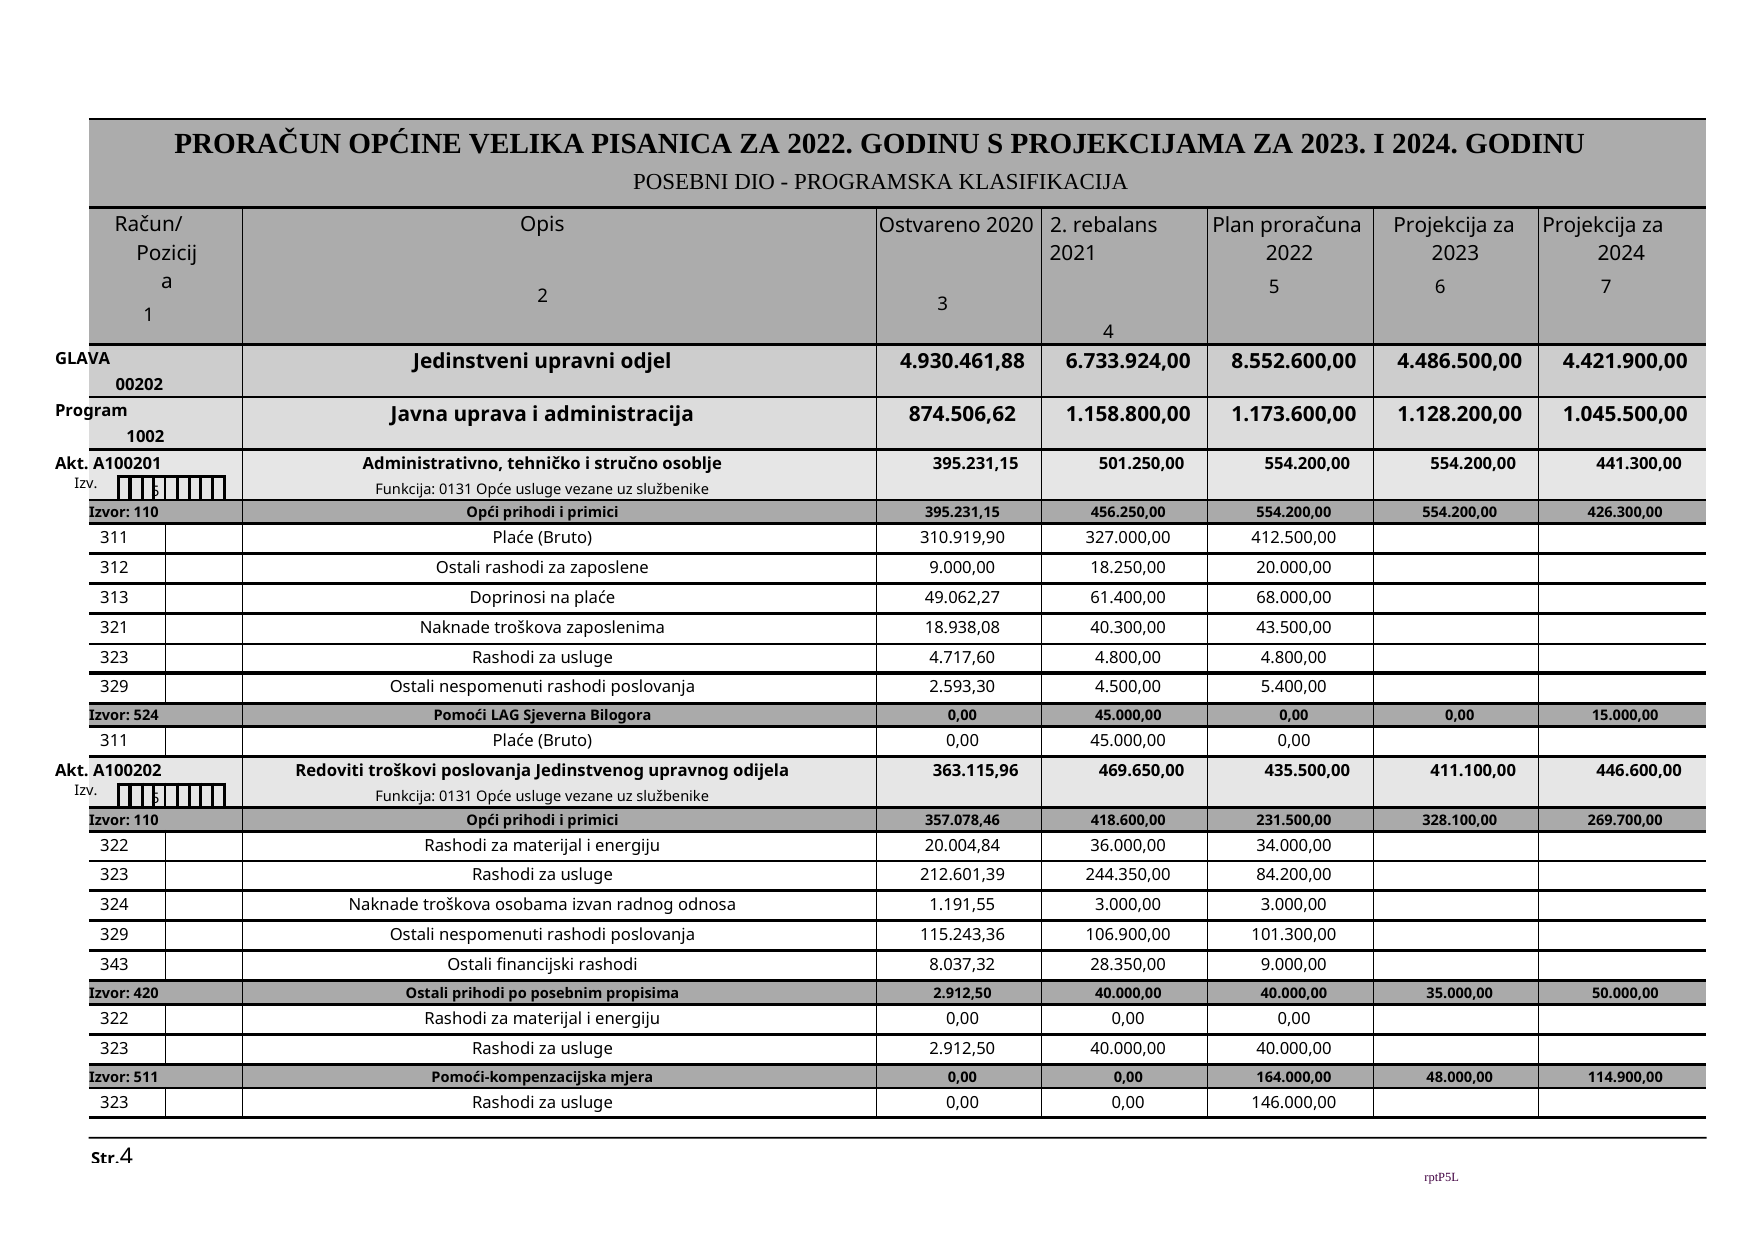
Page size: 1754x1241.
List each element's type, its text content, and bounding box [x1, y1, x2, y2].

table_cell 323 [89, 645, 165, 671]
table_cell Program 1002 [89, 398, 242, 448]
table_cell 323 [89, 1089, 165, 1116]
table_cell 323 [89, 1036, 165, 1063]
table_cell [166, 922, 242, 949]
table_cell 426.300,00 [1539, 501, 1706, 522]
table_cell Pomoći-kompenzacijska mjera [243, 1066, 876, 1087]
table_cell 18.250,00 [1042, 555, 1207, 582]
table_cell 435.500,00 [1208, 758, 1373, 806]
table_cell Projekcija za 2024 7 [1539, 209, 1706, 343]
table_cell [1374, 675, 1538, 702]
table_cell Opći prihodi i primici [243, 809, 876, 830]
table_cell Pomoći LAG Sjeverna Bilogora [243, 705, 876, 725]
table_cell [166, 728, 242, 755]
table_cell Opis 2 [243, 209, 876, 343]
table_cell [202, 786, 211, 806]
table_cell 61.400,00 [1042, 585, 1207, 612]
table_cell Ostali nespomenuti rashodi poslovanja [243, 675, 876, 702]
table_cell 411.100,00 [1374, 758, 1538, 806]
table_cell 322 [89, 1006, 165, 1033]
table_cell [166, 585, 242, 612]
table_cell [226, 475, 242, 499]
table_cell 311 [89, 728, 165, 755]
table_cell 0,00 [1208, 728, 1373, 755]
table_cell Akt. A100202 [89, 758, 242, 783]
table_cell [1539, 615, 1706, 642]
table_cell [1539, 675, 1706, 702]
table_cell 115.243,36 [877, 922, 1041, 949]
table_cell 313 [89, 585, 165, 612]
table_cell [1539, 952, 1706, 979]
table_cell 1.173.600,00 [1208, 398, 1373, 448]
table_cell 45.000,00 [1042, 705, 1207, 725]
table_header PRORAČUN OPĆINE VELIKA PISANICA ZA 2022. GODINU S PROJEKCIJAMA ZA 2023. I 2024. GODINU POSEBNI DIO - PROGRAMSKA KLASIFIKACIJA [89, 120, 1706, 206]
table_cell 5.400,00 [1208, 675, 1373, 702]
table_cell 0,00 [877, 1066, 1041, 1087]
table_cell 49.062,27 [877, 585, 1041, 612]
table_cell 43.500,00 [1208, 615, 1373, 642]
table_cell 874.506,62 [877, 398, 1041, 448]
table_cell 68.000,00 [1208, 585, 1373, 612]
table_cell Izv. [89, 783, 117, 806]
table_cell Projekcija za 2023 6 [1374, 209, 1538, 343]
table_cell Ostali nespomenuti rashodi poslovanja [243, 922, 876, 949]
table_cell Rashodi za materijal i energiju [243, 1006, 876, 1033]
table_cell 28.350,00 [1042, 952, 1207, 979]
table_cell 231.500,00 [1208, 809, 1373, 830]
table_cell [1539, 833, 1706, 860]
table_cell [1539, 525, 1706, 552]
table_cell 9.000,00 [1208, 952, 1373, 979]
table_cell Administrativno, tehničko i stručno osoblje Funkcija: 0131 Opće usluge vezane uz službenike [243, 451, 876, 499]
table_cell 554.200,00 [1208, 451, 1373, 499]
table_cell Rashodi za usluge [243, 1036, 876, 1063]
table_cell 20.004,84 [877, 833, 1041, 860]
table_cell [179, 786, 188, 806]
table_cell [1374, 1089, 1538, 1116]
table_cell 395.231,15 [877, 451, 1041, 499]
table_cell 0,00 [877, 728, 1041, 755]
table_cell 0,00 [877, 1089, 1041, 1116]
table_cell 15.000,00 [1539, 705, 1706, 725]
table_cell Izvor: 420 [89, 982, 242, 1003]
table_cell [214, 478, 223, 499]
table_cell Izvor: 110 [89, 501, 242, 522]
table_cell [1374, 952, 1538, 979]
table_cell [226, 783, 242, 806]
table_cell [1374, 555, 1538, 582]
table_cell 6.733.924,00 [1042, 346, 1207, 396]
table_cell [179, 478, 188, 499]
table_cell 395.231,15 [877, 501, 1041, 522]
table_cell [1374, 615, 1538, 642]
table_cell 446.600,00 [1539, 758, 1706, 806]
table_cell [166, 952, 242, 979]
table_cell 9.000,00 [877, 555, 1041, 582]
table_cell [166, 1006, 242, 1033]
table_cell 4.800,00 [1208, 645, 1373, 671]
table_cell [166, 1089, 242, 1116]
table_cell 101.300,00 [1208, 922, 1373, 949]
table_cell Javna uprava i administracija [243, 398, 876, 448]
table_cell Naknade troškova osobama izvan radnog odnosa [243, 892, 876, 919]
table_cell [1539, 1036, 1706, 1063]
table_cell Akt. A100201 [89, 451, 242, 475]
table_cell GLAVA 00202 [89, 346, 242, 396]
table_cell [1374, 833, 1538, 860]
table_cell [1374, 862, 1538, 889]
table_cell [1374, 1006, 1538, 1033]
table_cell 0,00 [1208, 705, 1373, 725]
table_cell 323 [89, 862, 165, 889]
table_cell Rashodi za usluge [243, 645, 876, 671]
table_cell [166, 833, 242, 860]
table_cell [1539, 728, 1706, 755]
table_cell 1.045.500,00 [1539, 398, 1706, 448]
table_cell [166, 862, 242, 889]
table_cell 329 [89, 675, 165, 702]
table_cell [1539, 1006, 1706, 1033]
table_cell [1539, 555, 1706, 582]
table_cell [1539, 645, 1706, 671]
table_cell Plan proračuna 2022 5 [1208, 209, 1373, 343]
table_cell 20.000,00 [1208, 555, 1373, 582]
table_cell Doprinosi na plaće [243, 585, 876, 612]
table_cell 8.037,32 [877, 952, 1041, 979]
table_cell [1374, 585, 1538, 612]
table_cell [166, 615, 242, 642]
table_cell 412.500,00 [1208, 525, 1373, 552]
table_cell 269.700,00 [1539, 809, 1706, 830]
table_cell Opći prihodi i primici [243, 501, 876, 522]
table_cell 311 [89, 525, 165, 552]
table_cell 0,00 [1374, 705, 1538, 725]
table_cell 441.300,00 [1539, 451, 1706, 499]
table_cell [1539, 585, 1706, 612]
table_cell 164.000,00 [1208, 1066, 1373, 1087]
table_cell 310.919,90 [877, 525, 1041, 552]
table_cell 554.200,00 [1374, 451, 1538, 499]
table_cell 312 [89, 555, 165, 582]
table_cell Izvor: 110 [89, 809, 242, 830]
table_cell 1.158.800,00 [1042, 398, 1207, 448]
table_cell [1374, 525, 1538, 552]
table_cell [166, 675, 242, 702]
table_cell 501.250,00 [1042, 451, 1207, 499]
table_cell 0,00 [1042, 1089, 1207, 1116]
table_cell 343 [89, 952, 165, 979]
table_cell [214, 786, 223, 806]
table_cell 2. rebalans 2021 4 [1042, 209, 1207, 343]
table_cell 4.500,00 [1042, 675, 1207, 702]
table_cell 45.000,00 [1042, 728, 1207, 755]
table_cell 418.600,00 [1042, 809, 1207, 830]
table_cell [1374, 1036, 1538, 1063]
table_cell [166, 645, 242, 671]
table_cell 357.078,46 [877, 809, 1041, 830]
table_cell 244.350,00 [1042, 862, 1207, 889]
table_cell Rashodi za materijal i energiju [243, 833, 876, 860]
table_cell [1374, 645, 1538, 671]
table_cell Ostali financijski rashodi [243, 952, 876, 979]
table_cell 4.930.461,88 [877, 346, 1041, 396]
table_cell 329 [89, 922, 165, 949]
table_cell [144, 786, 152, 806]
table_cell [1374, 922, 1538, 949]
table_cell 40.000,00 [1208, 982, 1373, 1003]
table_cell [202, 478, 211, 499]
table_cell 0,00 [877, 1006, 1041, 1033]
table_cell 114.900,00 [1539, 1066, 1706, 1087]
table_cell 8.552.600,00 [1208, 346, 1373, 396]
table_cell Ostali prihodi po posebnim propisima [243, 982, 876, 1003]
table_cell 324 [89, 892, 165, 919]
table_cell 2.593,30 [877, 675, 1041, 702]
table_cell [166, 525, 242, 552]
table_cell 3.000,00 [1208, 892, 1373, 919]
table_cell 50.000,00 [1539, 982, 1706, 1003]
table_cell 36.000,00 [1042, 833, 1207, 860]
table_cell 322 [89, 833, 165, 860]
table_cell 321 [89, 615, 165, 642]
table_cell 554.200,00 [1374, 501, 1538, 522]
table_cell [1539, 862, 1706, 889]
table_cell Izvor: 524 [89, 705, 242, 725]
table_cell Rashodi za usluge [243, 1089, 876, 1116]
table_cell 363.115,96 [877, 758, 1041, 806]
table_cell 2.912,50 [877, 982, 1041, 1003]
table_cell [166, 892, 242, 919]
table_cell 0,00 [1208, 1006, 1373, 1033]
table_cell 4.421.900,00 [1539, 346, 1706, 396]
table_cell 40.300,00 [1042, 615, 1207, 642]
table_cell Račun/ Pozicija 1 [89, 209, 242, 343]
table_cell [1374, 892, 1538, 919]
table_cell [132, 786, 141, 806]
table_cell 40.000,00 [1042, 982, 1207, 1003]
table_cell Redoviti troškovi poslovanja Jedinstvenog upravnog odijela Funkcija: 0131 Opće usluge vezane uz službenike [243, 758, 876, 806]
table_cell [1539, 922, 1706, 949]
table_cell 456.250,00 [1042, 501, 1207, 522]
table_cell 106.900,00 [1042, 922, 1207, 949]
table_cell 35.000,00 [1374, 982, 1538, 1003]
table_cell [155, 478, 164, 499]
table_cell 469.650,00 [1042, 758, 1207, 806]
table_cell 3.000,00 [1042, 892, 1207, 919]
table_cell 4.800,00 [1042, 645, 1207, 671]
table_cell 0,00 [877, 705, 1041, 725]
table_cell 40.000,00 [1042, 1036, 1207, 1063]
table_cell Rashodi za usluge [243, 862, 876, 889]
table_cell [166, 555, 242, 582]
table_cell 146.000,00 [1208, 1089, 1373, 1116]
table_cell [1539, 1089, 1706, 1116]
table_cell [1539, 892, 1706, 919]
table_cell 0,00 [1042, 1066, 1207, 1087]
table_cell 1.128.200,00 [1374, 398, 1538, 448]
table_cell Izv. [89, 475, 117, 499]
table_cell [144, 478, 152, 499]
table_cell 48.000,00 [1374, 1066, 1538, 1087]
table_cell 2.912,50 [877, 1036, 1041, 1063]
table_cell Ostvareno 2020 3 [877, 209, 1041, 343]
table_cell Jedinstveni upravni odjel [243, 346, 876, 396]
table_cell Izvor: 511 [89, 1066, 242, 1087]
table_cell 328.100,00 [1374, 809, 1538, 830]
table_cell 327.000,00 [1042, 525, 1207, 552]
table_cell 18.938,08 [877, 615, 1041, 642]
table_cell 4.486.500,00 [1374, 346, 1538, 396]
table_cell Ostali rashodi za zaposlene [243, 555, 876, 582]
table_cell Naknade troškova zaposlenima [243, 615, 876, 642]
table_cell 40.000,00 [1208, 1036, 1373, 1063]
table_cell 1.191,55 [877, 892, 1041, 919]
table_cell 34.000,00 [1208, 833, 1373, 860]
table_cell [132, 478, 141, 499]
table_cell [1374, 728, 1538, 755]
table_cell [166, 1036, 242, 1063]
table_cell Plaće (Bruto) [243, 728, 876, 755]
table_cell [191, 478, 199, 499]
table_cell 554.200,00 [1208, 501, 1373, 522]
table_cell 0,00 [1042, 1006, 1207, 1033]
table_cell 212.601,39 [877, 862, 1041, 889]
table_cell Plaće (Bruto) [243, 525, 876, 552]
table_cell 84.200,00 [1208, 862, 1373, 889]
table_cell 4.717,60 [877, 645, 1041, 671]
